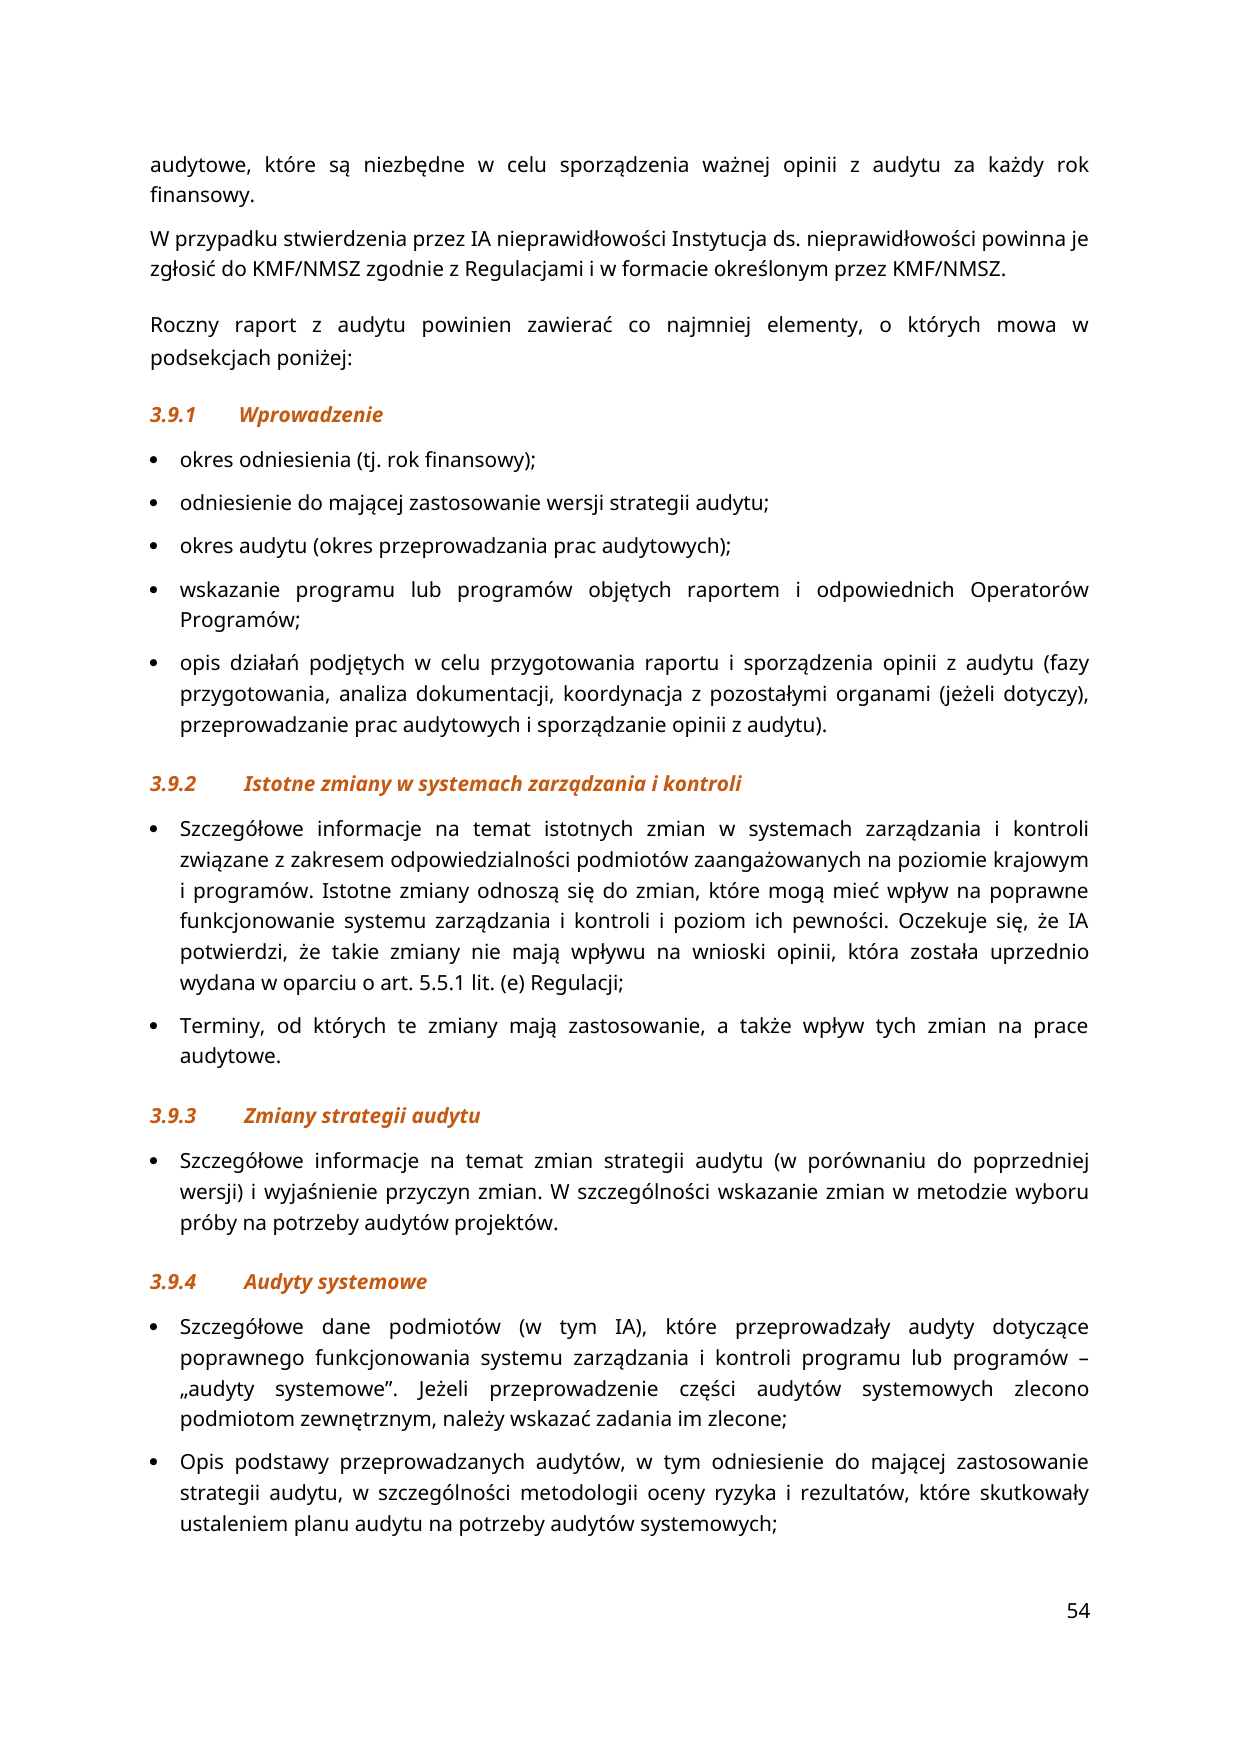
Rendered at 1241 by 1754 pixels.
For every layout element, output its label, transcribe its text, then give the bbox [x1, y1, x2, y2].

subtitle Zmiany strategii audytu [150, 1101, 1090, 1130]
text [150, 150, 1090, 209]
list Terminy, od których te zmiany mają zastosowanie, a także wpływ tych zmian na prace audytowe. [150, 1011, 1090, 1070]
subtitle Wprowadzenie [150, 400, 1090, 429]
list okres audytu (okres przeprowadzania prac audytowych); [150, 532, 1090, 560]
text W przypadku stwierdzenia przez IA nieprawidłowości Instytucja ds. nieprawidłowości powinna je zgłosić do KMF/NMSZ zgodnie z Regulacjami i w formacie określonym przez KMF/NMSZ. [150, 224, 1090, 283]
list okres odniesienia (tj. rok finansowy); [150, 445, 1090, 474]
list Szczegółowe informacje na temat zmian strategii audytu (w porównaniu do poprzedniej wersji) i wyjaśnienie przyczyn zmian. W szczególności wskazanie zmian w metodzie wyboru próby na potrzeby audytów projektów. [150, 1146, 1090, 1236]
list opis działań podjętych w celu przygotowania raportu i sporządzenia opinii z audytu (fazy przygotowania, analiza dokumentacji, koordynacja z pozostałymi organami (jeżeli dotyczy), przeprowadzanie prac audytowych i sporządzanie opinii z audytu). [150, 648, 1090, 738]
list Opis podstawy przeprowadzanych audytów, w tym odniesienie do mającej zastosowanie strategii audytu, w szczególności metodologii oceny ryzyka i rezultatów, które skutkowały ustaleniem planu audytu na potrzeby audytów systemowych; [150, 1447, 1090, 1537]
list Szczegółowe informacje na temat istotnych zmian w systemach zarządzania i kontroli związane z zakresem odpowiedzialności podmiotów zaangażowanych na poziomie krajowym i programów. Istotne zmiany odnoszą się do zmian, które mogą mieć wpływ na poprawne funkcjonowanie systemu zarządzania i kontroli i poziom ich pewności. Oczekuje się, że IA potwierdzi, że takie zmiany nie mają wpływu na wnioski opinii, która została uprzednio wydana w oparciu o art. 5.5.1 lit. (e) Regulacji; [150, 814, 1090, 996]
subtitle Roczny raport z audytu powinien zawierać co najmniej elementy, o których mowa w podsekcjach poniżej: [150, 310, 1090, 371]
subtitle Istotne zmiany w systemach zarządzania i kontroli [150, 769, 1090, 798]
subtitle Audyty systemowe [150, 1267, 1090, 1296]
list wskazanie programu lub programów objętych raportem i odpowiednich Operatorów Programów; [150, 575, 1090, 634]
list Szczegółowe dane podmiotów (w tym IA), które przeprowadzały audyty dotyczące poprawnego funkcjonowania systemu zarządzania i kontroli programu lub programów – „audyty systemowe”. Jeżeli przeprowadzenie części audytów systemowych zlecono podmiotom zewnętrznym, należy wskazać zadania im zlecone; [150, 1312, 1090, 1433]
list odniesienie do mającej zastosowanie wersji strategii audytu; [150, 488, 1090, 517]
